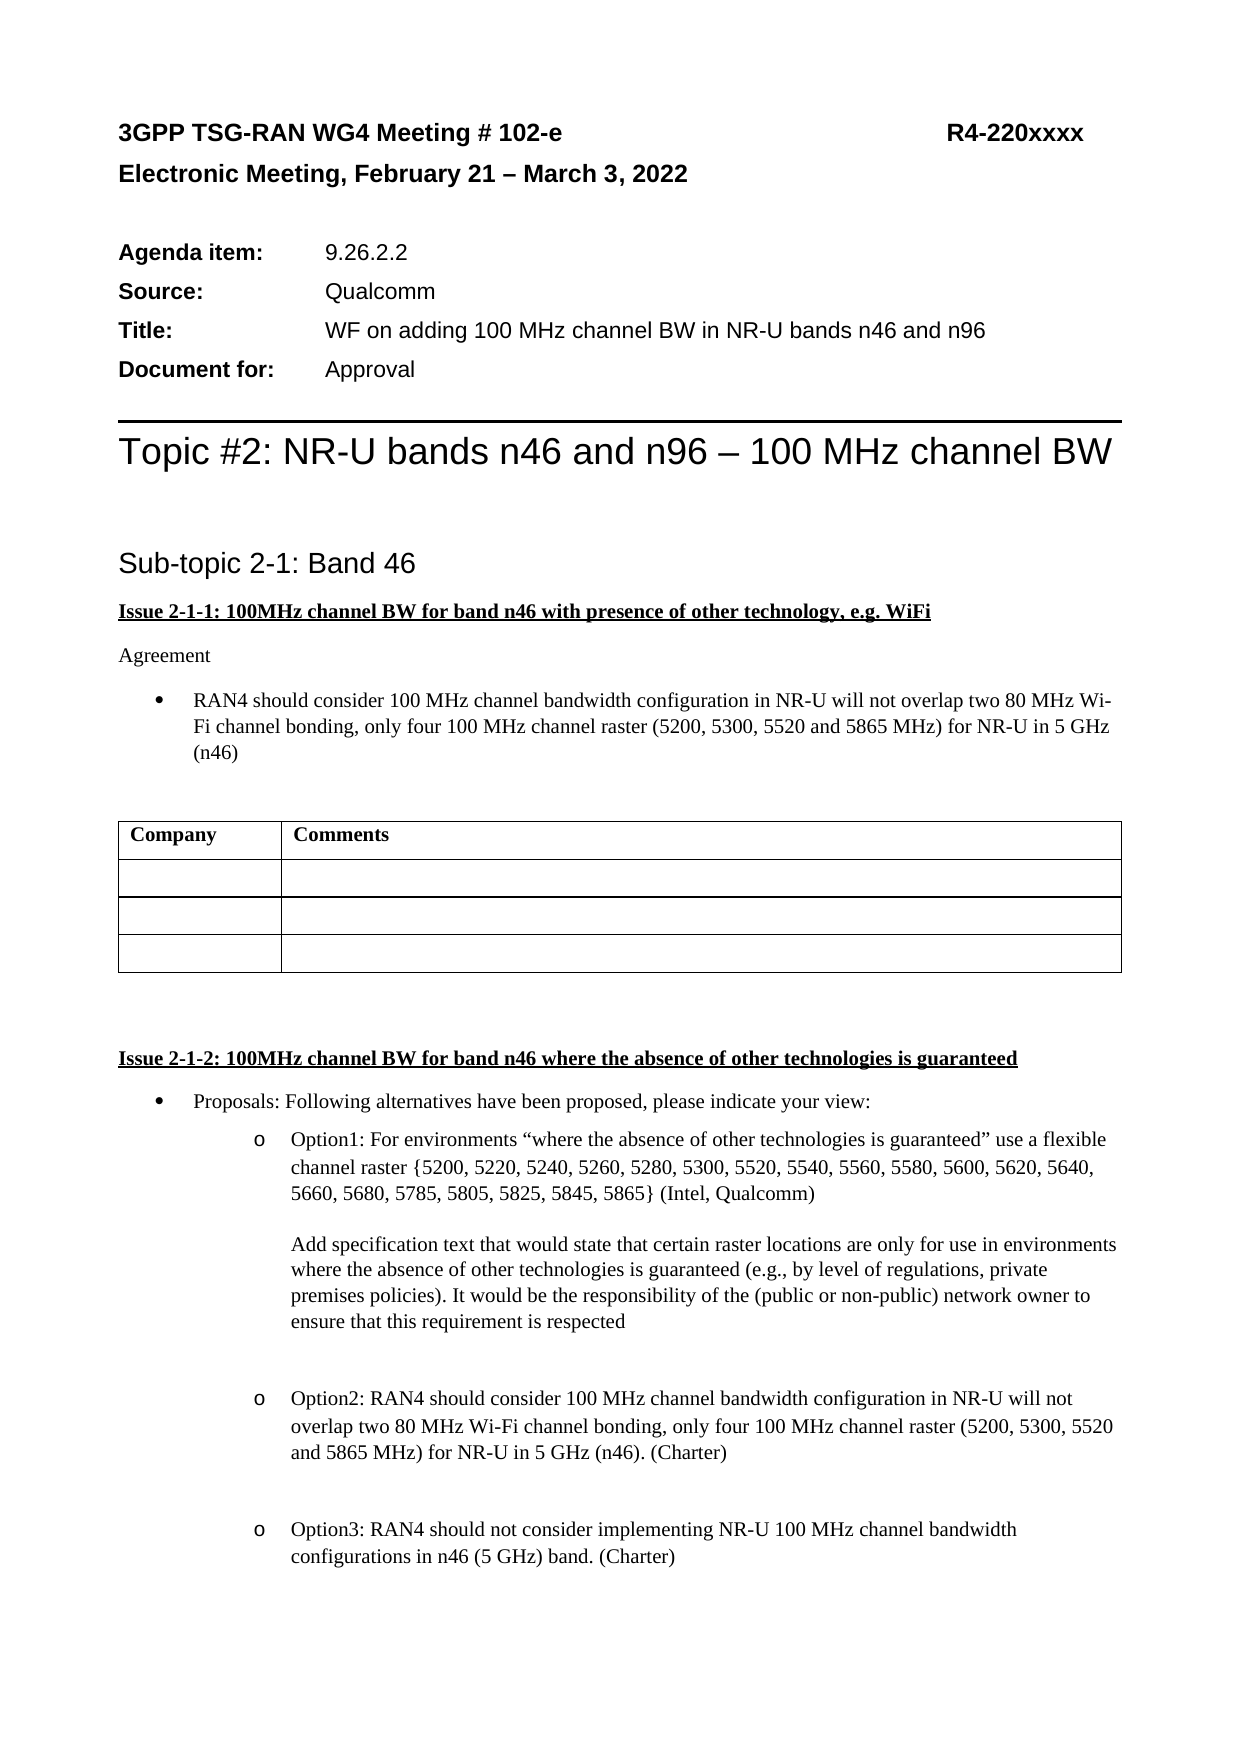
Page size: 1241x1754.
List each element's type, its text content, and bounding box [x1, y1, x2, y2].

table_cell [119, 898, 281, 934]
list Proposals: Following alternatives have been proposed, please indicate your view: [156, 1088, 1122, 1113]
table_cell [119, 860, 281, 896]
text 3GPP TSG-RAN WG4 Meeting # 102-e R4-220xxxx [118, 118, 1122, 147]
list RAN4 should consider 100 MHz channel bandwidth configuration in NR-U will not overlap two 80 MHz Wi-Fi channel bonding, only four 100 MHz channel raster (5200, 5300, 5520 and 5865 MHz) for NR-U in 5 GHz (n46) [156, 688, 1122, 764]
text Add specification text that would state that certain raster locations are only for use in environments where the absence of other technologies is guaranteed (e.g., by level of regulations, private premises policies). It would be the responsibility of the (public or non-public) network owner to ensure that this requirement is respected [291, 1231, 1122, 1333]
list Option3: RAN4 should not consider implementing NR-U 100 MHz channel bandwidth configurations in n46 (5 GHz) band. (Charter) [253, 1517, 1122, 1568]
subtitle Sub-topic 2-1: Band 46 [118, 546, 1122, 580]
table_cell [119, 935, 281, 972]
text Title: WF on adding 100 MHz channel BW in NR-U bands n46 and n96 [118, 317, 1122, 343]
table_cell [282, 860, 1121, 896]
list Option1: For environments “where the absence of other technologies is guaranteed” use a flexible channel raster {5200, 5220, 5240, 5260, 5280, 5300, 5520, 5540, 5560, 5580, 5600, 5620, 5640, 5660, 5680, 5785, 5805, 5825, 5845, 5865} (Intel, Qualcomm) [253, 1127, 1122, 1204]
table_header Company [119, 822, 281, 859]
table_header Comments [282, 822, 1121, 859]
list Option2: RAN4 should consider 100 MHz channel bandwidth configuration in NR-U will not overlap two 80 MHz Wi-Fi channel bonding, only four 100 MHz channel raster (5200, 5300, 5520 and 5865 MHz) for NR-U in 5 GHz (n46). (Charter) [253, 1386, 1122, 1464]
text Electronic Meeting, February 21 – March 3, 2022 [118, 159, 1122, 188]
text Source: Qualcomm [118, 278, 1122, 304]
text Issue 2-1-2: 100MHz channel BW for band n46 where the absence of other technologies is guaranteed [118, 1046, 1122, 1070]
text Document for: Approval [118, 356, 1122, 382]
table_cell [282, 935, 1121, 972]
text Agenda item: 9.26.2.2 [118, 239, 1122, 266]
subtitle Topic #2: NR-U bands n46 and n96 – 100 MHz channel BW [118, 423, 1122, 472]
table_cell [282, 898, 1121, 934]
text Issue 2-1-1: 100MHz channel BW for band n46 with presence of other technology, e.g. WiFi [118, 599, 1122, 623]
text Agreement [118, 643, 1122, 667]
